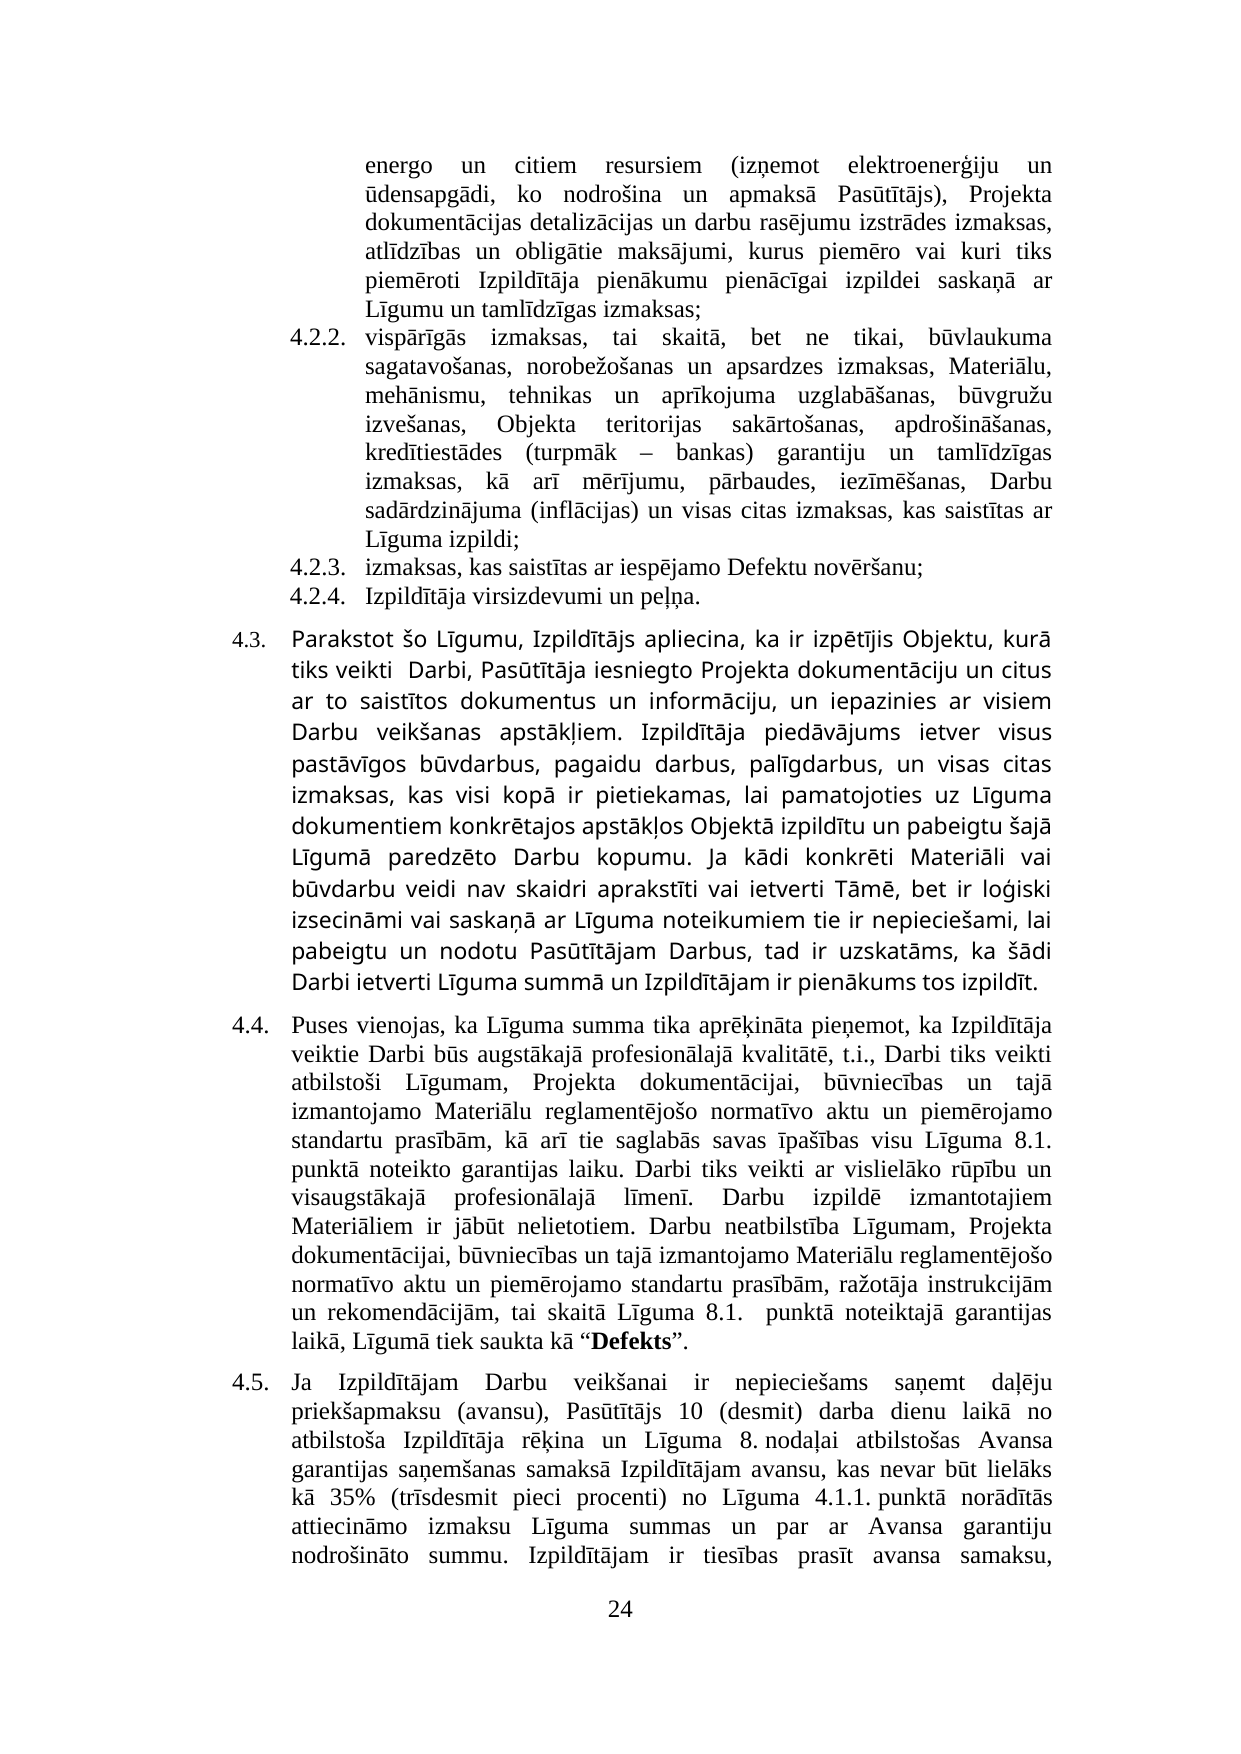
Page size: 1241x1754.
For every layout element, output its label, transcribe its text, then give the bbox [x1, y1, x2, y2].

list Puses vienojas, ka Līguma summa tika aprēķināta pieņemot, ka Izpildītāja veiktie Darbi būs augstākajā profesionālajā kvalitātē, t.i., Darbi tiks veikti atbilstoši Līgumam, Projekta dokumentācijai, būvniecības un tajā izmantojamo Materiālu reglamentējošo normatīvo aktu un piemērojamo standartu prasībām, kā arī tie saglabās savas īpašības visu Līguma 8.1. punktā noteikto garantijas laiku. Darbi tiks veikti ar vislielāko rūpību un visaugstākajā profesionālajā līmenī. Darbu izpildē izmantotajiem Materiāliem ir jābūt nelietotiem. Darbu neatbilstība Līgumam, Projekta dokumentācijai, būvniecības un tajā izmantojamo Materiālu reglamentējošo normatīvo aktu un piemērojamo standartu prasībām, ražotāja instrukcijām un rekomendācijām, tai skaitā Līguma 8.1. punktā noteiktajā garantijas laikā, Līgumā tiek saukta kā “Defekts”. [232, 1010, 1053, 1355]
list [346, 150, 1053, 322]
list vispārīgās izmaksas, tai skaitā, bet ne tikai, būvlaukuma sagatavošanas, norobežošanas un apsardzes izmaksas, Materiālu, mehānismu, tehnikas un aprīkojuma uzglabāšanas, būvgružu izvešanas, Objekta teritorijas sakārtošanas, apdrošināšanas, kredītiestādes (turpmāk – bankas) garantiju un tamlīdzīgas izmaksas, kā arī mērījumu, pārbaudes, iezīmēšanas, Darbu sadārdzinājuma (inflācijas) un visas citas izmaksas, kas saistītas ar Līguma izpildi; [346, 322, 1053, 552]
list izmaksas, kas saistītas ar iespējamo Defektu novēršanu; [346, 552, 1053, 581]
list Izpildītāja virsizdevumi un peļņa. [346, 581, 1053, 610]
list Parakstot šo Līgumu, Izpildītājs apliecina, ka ir izpētījis Objektu, kurā tiks veikti Darbi, Pasūtītāja iesniegto Projekta dokumentāciju un citus ar to saistītos dokumentus un informāciju, un iepazinies ar visiem Darbu veikšanas apstākļiem. Izpildītāja piedāvājums ietver visus pastāvīgos būvdarbus, pagaidu darbus, palīgdarbus, un visas citas izmaksas, kas visi kopā ir pietiekamas, lai pamatojoties uz Līguma dokumentiem konkrētajos apstākļos Objektā izpildītu un pabeigtu šajā Līgumā paredzēto Darbu kopumu. Ja kādi konkrēti Materiāli vai būvdarbu veidi nav skaidri aprakstīti vai ietverti Tāmē, bet ir loģiski izsecināmi vai saskaņā ar Līguma noteikumiem tie ir nepieciešami, lai pabeigtu un nodotu Pasūtītājam Darbus, tad ir uzskatāms, ka šādi Darbi ietverti Līguma summā un Izpildītājam ir pienākums tos izpildīt. [232, 622, 1053, 997]
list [232, 1367, 1053, 1569]
